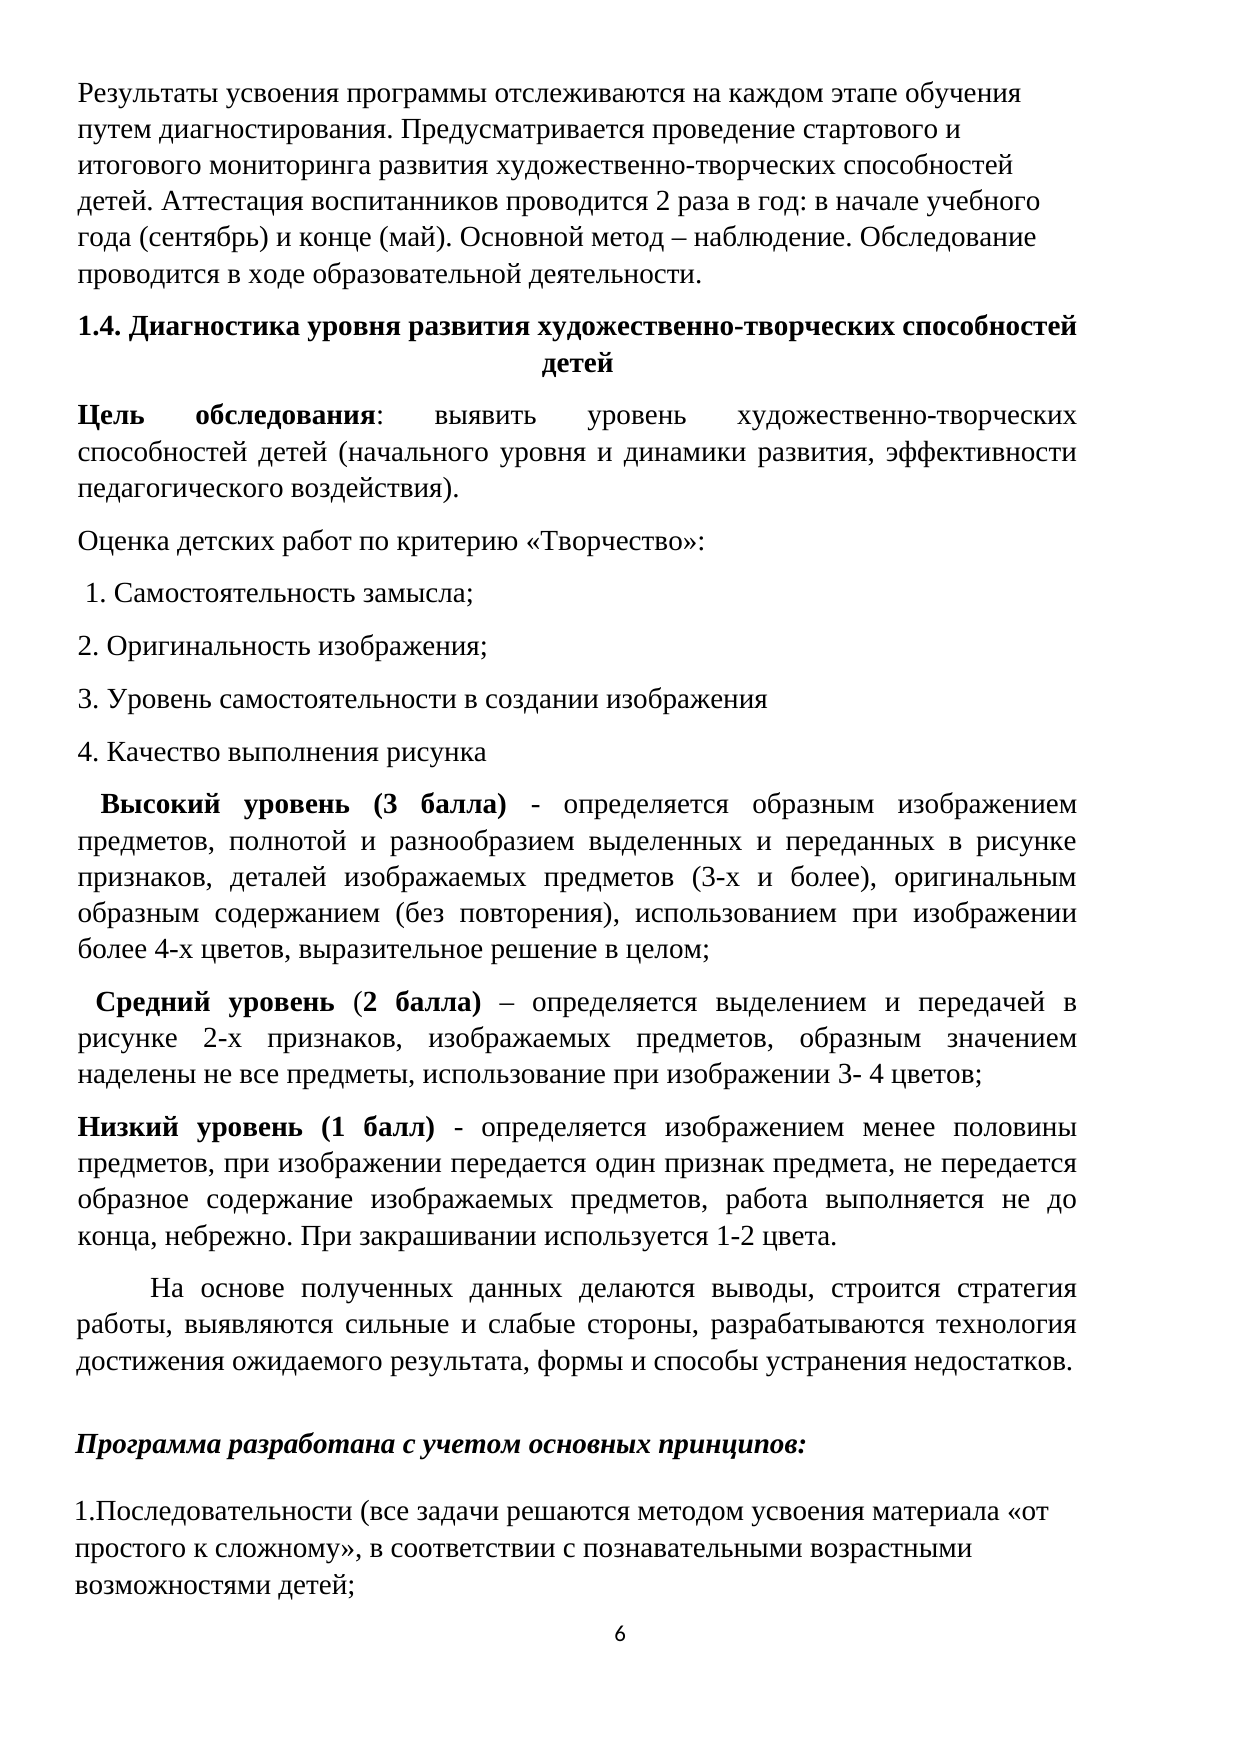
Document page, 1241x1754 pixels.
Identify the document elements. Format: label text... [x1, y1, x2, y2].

text Низкий уровень (1 балл) - определяется изображением менее половины предметов, при изображении передается один признак предмета, не передается образное содержание изображаемых предметов, работа выполняется не до конца, небрежно. При закрашивании используется 1-2 цвета. [77, 1109, 1078, 1251]
text 3. Уровень самостоятельности в создании изображения [77, 681, 1078, 714]
text На основе полученных данных делаются выводы, строится стратегия работы, выявляются сильные и слабые стороны, разрабатываются технология достижения ожидаемого результата, формы и способы устранения недостатков. [76, 1270, 1078, 1376]
text 4. Качество выполнения рисунка [77, 734, 1078, 767]
text 2. Оригинальность изображения; [77, 628, 1078, 662]
text 1.4. Диагностика уровня развития художественно-творческих способностей детей [77, 308, 1078, 378]
text Высокий уровень (3 балла) - определяется образным изображением предметов, полнотой и разнообразием выделенных и переданных в рисунке признаков, деталей изображаемых предметов (3-х и более), оригинальным образным содержанием (без повторения), использованием при изображении более 4-х цветов, выразительное решение в целом; [77, 787, 1078, 965]
text 1. Самостоятельность замысла; [77, 575, 1078, 609]
text Цель обследования: выявить уровень художественно-творческих способностей детей (начального уровня и динамики развития, эффективности педагогического воздействия). [77, 397, 1078, 503]
text Средний уровень (2 балла) – определяется выделением и передачей в рисунке 2-х признаков, изображаемых предметов, образным значением наделены не все предметы, использование при изображении 3- 4 цветов; [77, 984, 1078, 1090]
text 1.Последовательности (все задачи решаются методом усвоения материала «от простого к сложному», в соответствии с познавательными возрастными возможностями детей; [73, 1493, 1165, 1600]
text Программа разработана с учетом основных принципов: [75, 1426, 1165, 1459]
text Оценка детских работ по критерию «Творчество»: [77, 523, 1078, 556]
text Результаты усвоения программы отслеживаются на каждом этапе обучения путем диагностирования. Предусматривается проведение стартового и итогового мониторинга развития художественно-творческих способностей детей. Аттестация воспитанников проводится 2 раза в год: в начале учебного года (сентябрь) и конце (май). Основной метод – наблюдение. Обследование проводится в ходе образовательной деятельности. [77, 75, 1078, 289]
